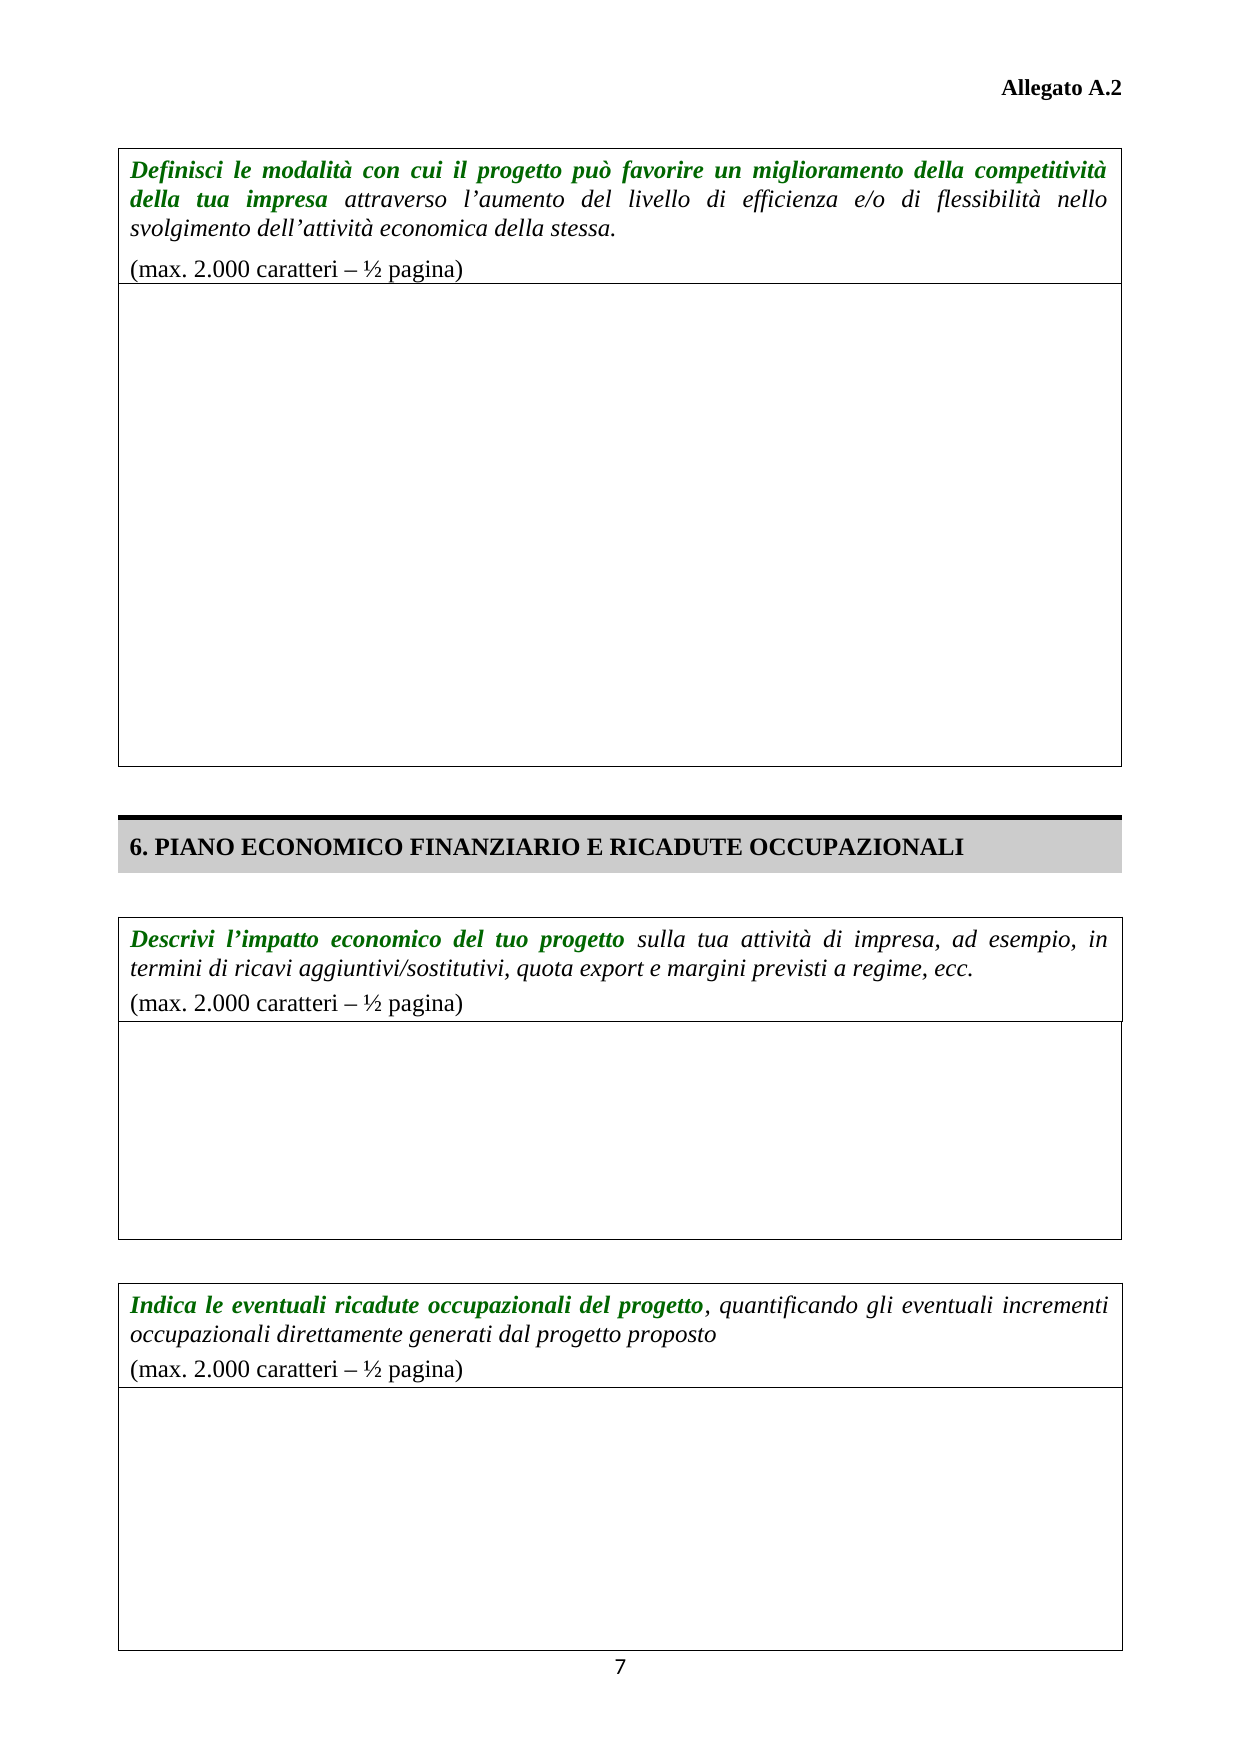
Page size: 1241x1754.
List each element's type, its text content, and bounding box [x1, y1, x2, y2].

table_cell [119, 1388, 1122, 1650]
table_header 6. PIANO ECONOMICO FINANZIARIO E RICADUTE OCCUPAZIONALI [118, 820, 1122, 873]
table_header Definisci le modalità con cui il progetto può favorire un miglioramento della competitività della tua impresa attraverso l’aumento del livello di efficienza e/o di flessibilità nello svolgimento dell’attività economica della stessa. (max. 2.000 caratteri – ½ pagina) [119, 149, 1121, 283]
table_header Indica le eventuali ricadute occupazionali del progetto, quantificando gli eventuali incrementi occupazionali direttamente generati dal progetto proposto (max. 2.000 caratteri – ½ pagina) [119, 1284, 1122, 1387]
table_cell [119, 1022, 1121, 1238]
table_header Descrivi l’impatto economico del tuo progetto sulla tua attività di impresa, ad esempio, in termini di ricavi aggiuntivi/sostitutivi, quota export e margini previsti a regime, ecc. (max. 2.000 caratteri – ½ pagina) [119, 918, 1122, 1021]
table_cell [119, 284, 1121, 766]
